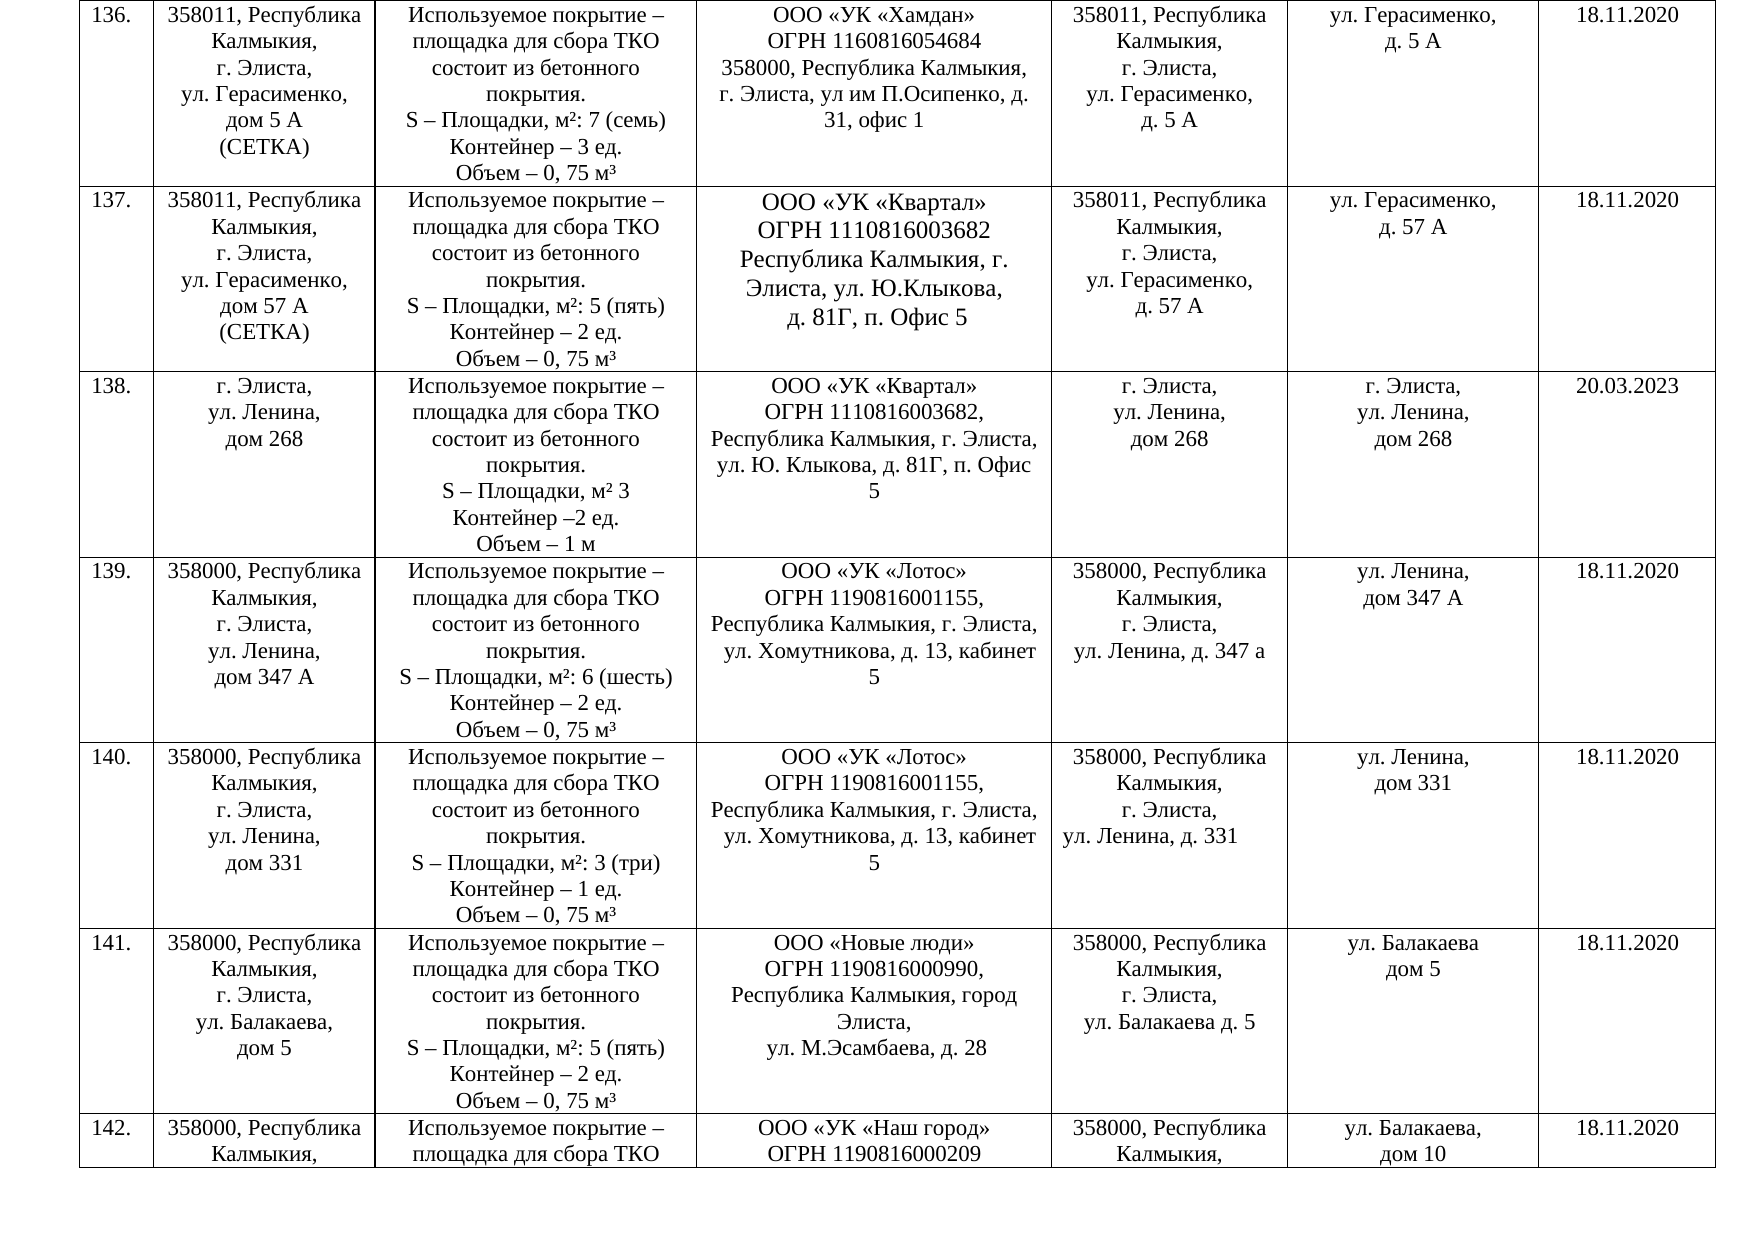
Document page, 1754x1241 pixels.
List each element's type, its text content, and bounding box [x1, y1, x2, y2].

table_cell ООО «УК «Лотос» ОГРН 1190816001155, Республика Калмыкия, г. Элиста, ул. Хомутникова, д. 13, кабинет 5 [697, 743, 1051, 928]
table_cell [697, 1114, 1051, 1167]
table_cell 358011, Республика Калмыкия, г. Элиста, ул. Герасименко, дом 57 А (СЕТКА) [154, 187, 374, 371]
table_cell [80, 743, 153, 928]
table_cell 18.11.2020 [1539, 929, 1715, 1113]
table_cell 18.11.2020 [1539, 1, 1715, 186]
table_cell Используемое покрытие – площадка для сбора ТКО состоит из бетонного покрытия. S – Площадки, м²: 5 (пять) Контейнер – 2 ед. Объем – 0, 75 м³ [376, 929, 696, 1113]
table_cell ул. Герасименко, д. 5 А [1288, 1, 1538, 186]
table_cell ООО «УК «Квартал» ОГРН 1110816003682 Республика Калмыкия, г. Элиста, ул. Ю.Клыкова, д. 81Г, п. Офис 5 [697, 187, 1051, 371]
table_cell 358000, Республика Калмыкия, г. Элиста, ул. Ленина, д. 347 а [1052, 558, 1287, 742]
table_cell 20.03.2023 [1539, 372, 1715, 557]
table_cell ООО «УК «Квартал» ОГРН 1110816003682, Республика Калмыкия, г. Элиста, ул. Ю. Клыкова, д. 81Г, п. Офис 5 [697, 372, 1051, 557]
table_cell 358000, Республика Калмыкия, г. Элиста, ул. Ленина, дом 347 А [154, 558, 374, 742]
table_cell ООО «УК «Хамдан» ОГРН 1160816054684 358000, Республика Калмыкия, г. Элиста, ул им П.Осипенко, д. 31, офис 1 [697, 1, 1051, 186]
table_cell ООО «УК «Лотос» ОГРН 1190816001155, Республика Калмыкия, г. Элиста, ул. Хомутникова, д. 13, кабинет 5 [697, 558, 1051, 742]
table_cell ул. Ленина, дом 347 А [1288, 558, 1538, 742]
table_cell ул. Балакаева дом 5 [1288, 929, 1538, 1113]
table_cell Используемое покрытие – площадка для сбора ТКО состоит из бетонного покрытия. S – Площадки, м²: 6 (шесть) Контейнер – 2 ед. Объем – 0, 75 м³ [376, 558, 696, 742]
table_cell г. Элиста, ул. Ленина, дом 268 [1288, 372, 1538, 557]
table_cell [154, 1114, 374, 1167]
table_cell Используемое покрытие – площадка для сбора ТКО состоит из бетонного покрытия. S – Площадки, м²: 5 (пять) Контейнер – 2 ед. Объем – 0, 75 м³ [376, 187, 696, 371]
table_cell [376, 1114, 696, 1167]
table_cell Используемое покрытие – площадка для сбора ТКО состоит из бетонного покрытия. S – Площадки, м² 3 Контейнер –2 ед. Объем – 1 м [376, 372, 696, 557]
table_cell [80, 187, 153, 371]
table_cell г. Элиста, ул. Ленина, дом 268 [1052, 372, 1287, 557]
table_cell [80, 1114, 153, 1167]
table_cell 358000, Республика Калмыкия, г. Элиста, ул. Ленина, д. 331 [1052, 743, 1287, 928]
table_cell г. Элиста, ул. Ленина, дом 268 [154, 372, 374, 557]
table_cell [80, 558, 153, 742]
table_cell 358000, Республика Калмыкия, г. Элиста, ул. Балакаева, дом 5 [154, 929, 374, 1113]
table_cell [80, 1, 153, 186]
table_cell Используемое покрытие – площадка для сбора ТКО состоит из бетонного покрытия. S – Площадки, м²: 3 (три) Контейнер – 1 ед. Объем – 0, 75 м³ [376, 743, 696, 928]
table_cell 358011, Республика Калмыкия, г. Элиста, ул. Герасименко, дом 5 А (СЕТКА) [154, 1, 374, 186]
table_cell ул. Герасименко, д. 57 А [1288, 187, 1538, 371]
table_cell 18.11.2020 [1539, 558, 1715, 742]
table_cell 358011, Республика Калмыкия, г. Элиста, ул. Герасименко, д. 5 А [1052, 1, 1287, 186]
table_cell ООО «Новые люди» ОГРН 1190816000990, Республика Калмыкия, город Элиста, ул. М.Эсамбаева, д. 28 [697, 929, 1051, 1113]
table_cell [1288, 1114, 1538, 1167]
table_cell 358000, Республика Калмыкия, г. Элиста, ул. Ленина, дом 331 [154, 743, 374, 928]
table_cell 18.11.2020 [1539, 1114, 1715, 1167]
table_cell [1052, 1114, 1287, 1167]
table_cell [80, 929, 153, 1113]
table_cell 18.11.2020 [1539, 743, 1715, 928]
table_cell ул. Ленина, дом 331 [1288, 743, 1538, 928]
table_cell Используемое покрытие – площадка для сбора ТКО состоит из бетонного покрытия. S – Площадки, м²: 7 (семь) Контейнер – 3 ед. Объем – 0, 75 м³ [376, 1, 696, 186]
table_cell 358000, Республика Калмыкия, г. Элиста, ул. Балакаева д. 5 [1052, 929, 1287, 1113]
table_cell 358011, Республика Калмыкия, г. Элиста, ул. Герасименко, д. 57 А [1052, 187, 1287, 371]
table_cell [80, 372, 153, 557]
table_cell 18.11.2020 [1539, 187, 1715, 371]
